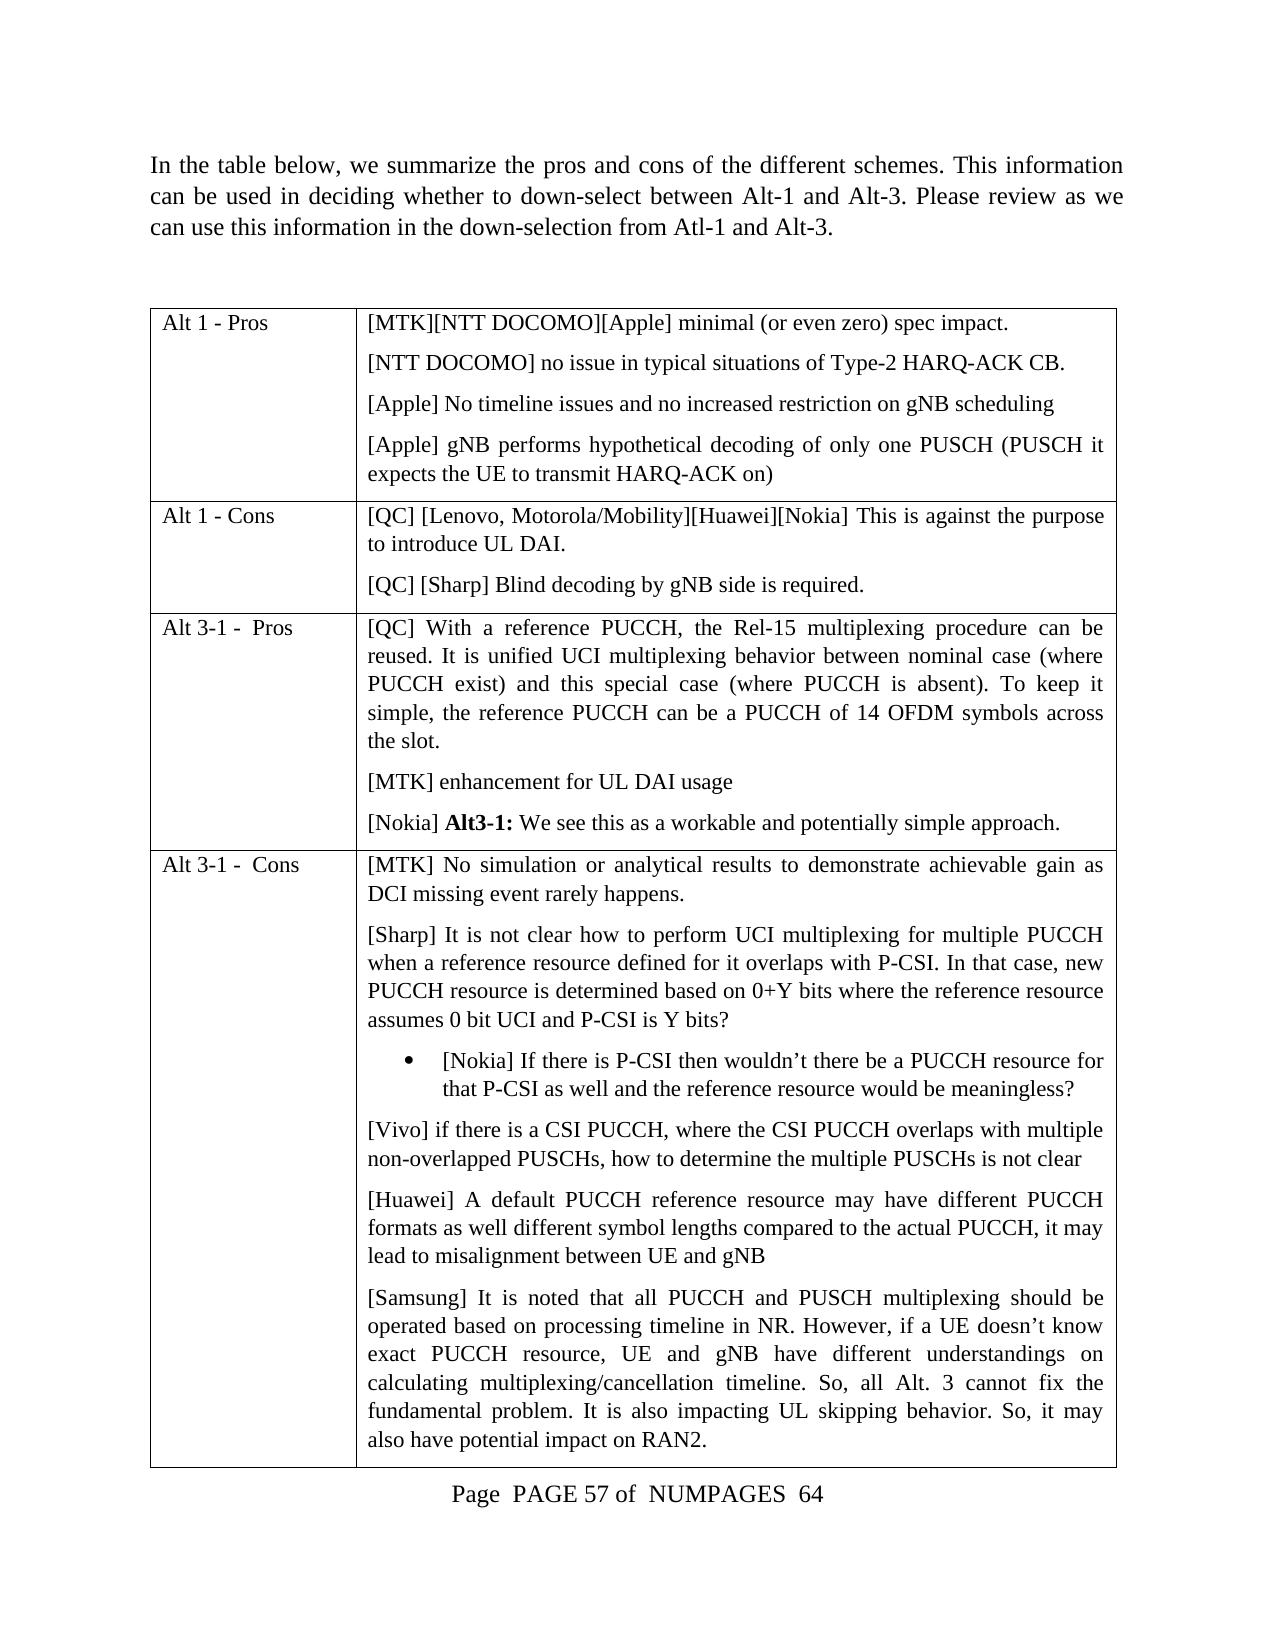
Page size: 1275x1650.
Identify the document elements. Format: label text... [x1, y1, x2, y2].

table_cell Alt 3-1 - Cons [151, 851, 356, 1467]
table_cell [QC] With a reference PUCCH, the Rel-15 multiplexing procedure can be reused. It is unified UCI multiplexing behavior between nominal case (where PUCCH exist) and this special case (where PUCCH is absent). To keep it simple, the reference PUCCH can be a PUCCH of 14 OFDM symbols across the slot. [MTK] enhancement for UL DAI usage [Nokia] Alt3-1: We see this as a workable and potentially simple approach. [357, 614, 1116, 850]
table_cell Alt 1 - Cons [151, 502, 356, 612]
table_header [MTK][NTT DOCOMO][Apple] minimal (or even zero) spec impact. [NTT DOCOMO] no issue in typical situations of Type-2 HARQ-ACK CB. [Apple] No timeline issues and no increased restriction on gNB scheduling [Apple] gNB performs hypothetical decoding of only one PUSCH (PUSCH it expects the UE to transmit HARQ-ACK on) [357, 309, 1116, 501]
text In the table below, we summarize the pros and cons of the different schemes. This information can be used in deciding whether to down-select between Alt-1 and Alt-3. Please review as we can use this information in the down-selection from Atl-1 and Alt-3. [150, 150, 1125, 241]
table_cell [357, 851, 1116, 1467]
table_cell Alt 3-1 - Pros [151, 614, 356, 850]
table_cell [QC] [Lenovo, Motorola/Mobility][Huawei][Nokia] This is against the purpose to introduce UL DAI. [QC] [Sharp] Blind decoding by gNB side is required. [357, 502, 1116, 612]
table_header Alt 1 - Pros [151, 309, 356, 501]
